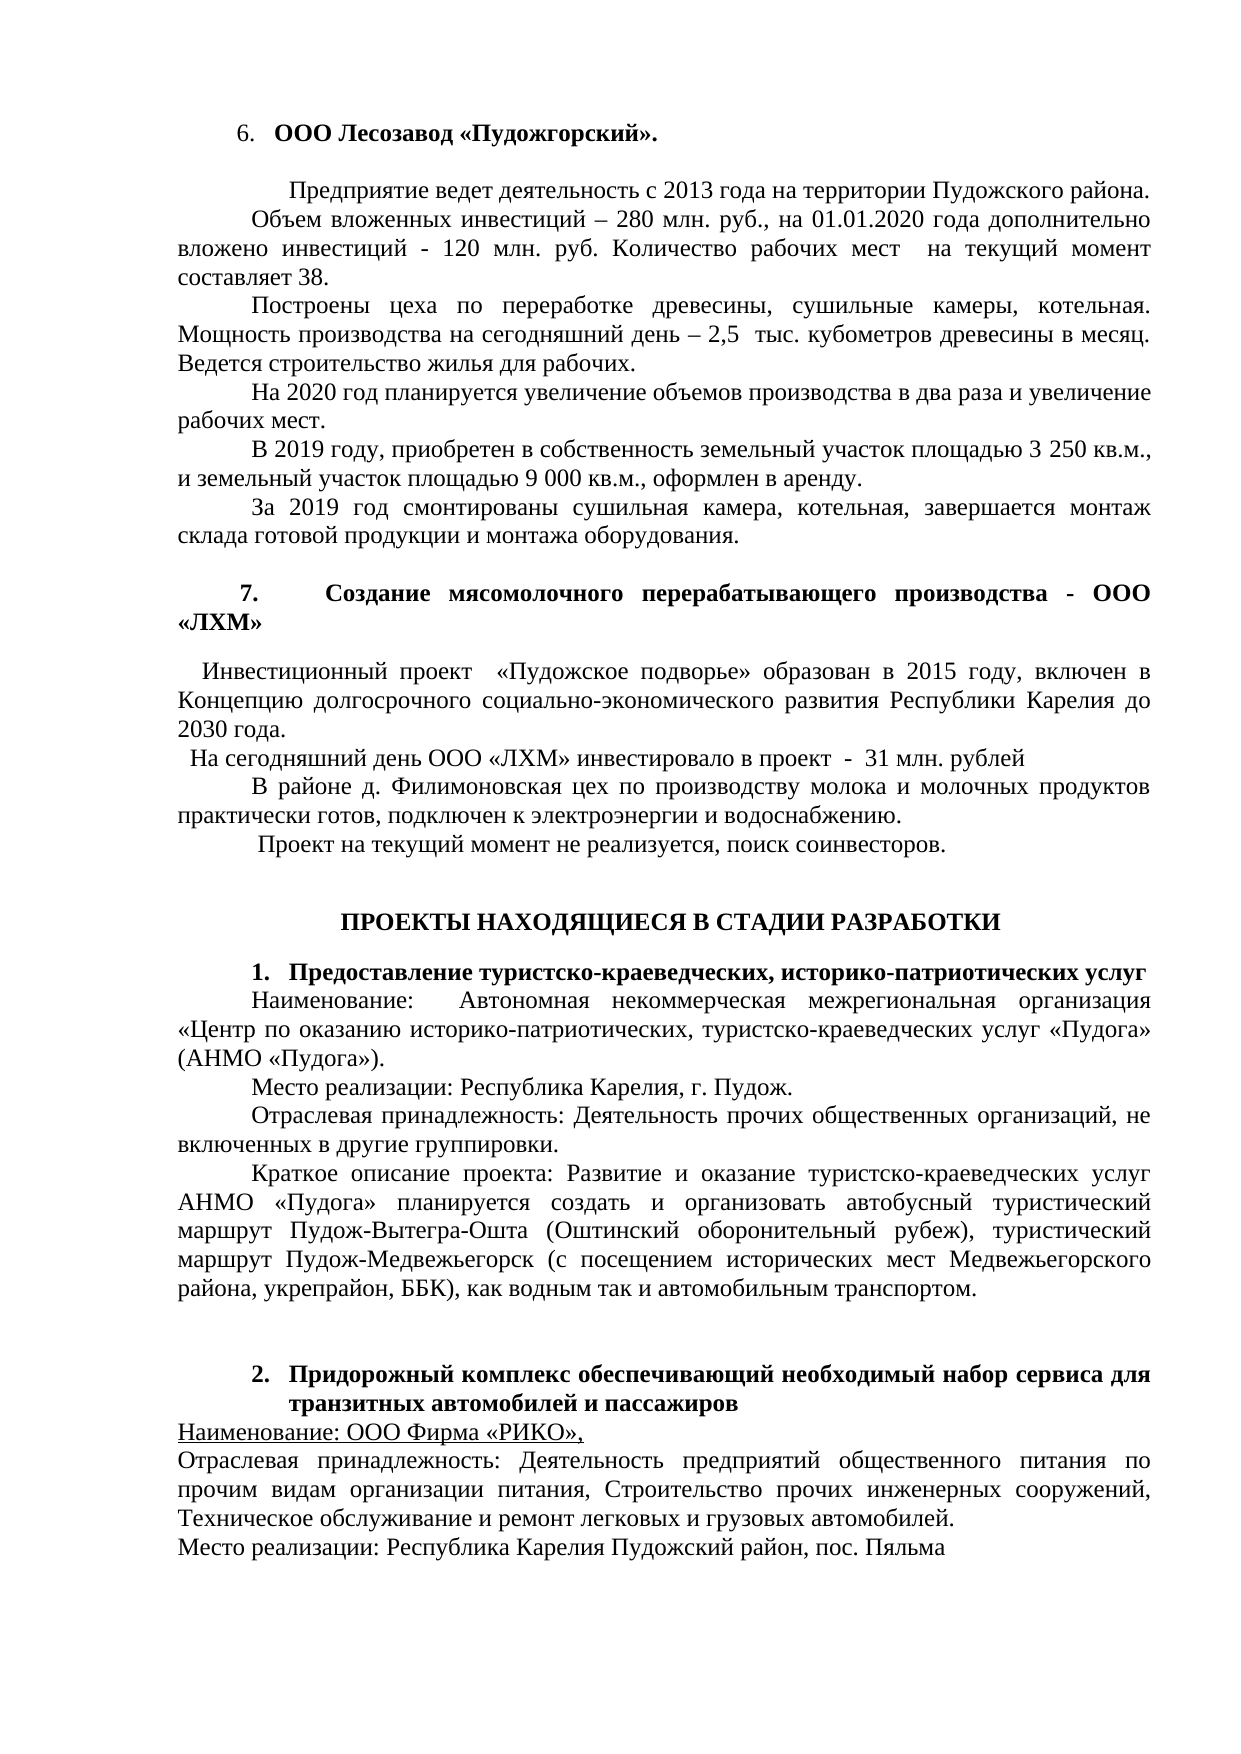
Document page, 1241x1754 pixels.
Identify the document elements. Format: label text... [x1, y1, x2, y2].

list Придорожный комплекс обеспечивающий необходимый набор сервиса для транзитных автомобилей и пассажиров [251, 1359, 1152, 1417]
text Предприятие ведет деятельность с 2013 года на территории Пудожского района. [288, 176, 1152, 204]
text На сегодняшний день ООО «ЛХМ» инвестировало в проект - 31 млн. рублей [177, 743, 1152, 771]
text В 2019 году, приобретен в собственность земельный участок площадью 3 250 кв.м., и земельный участок площадью 9 000 кв.м., оформлен в аренду. [177, 434, 1152, 492]
text В районе д. Филимоновская цех по производству молока и молочных продуктов практически готов, подключен к электроэнергии и водоснабжению. [177, 771, 1152, 829]
list Предоставление туристско-краеведческих, историко-патриотических услуг [251, 957, 1152, 986]
text Проект на текущий момент не реализуется, поиск соинвесторов. [177, 829, 1152, 858]
text Построены цеха по переработке древесины, сушильные камеры, котельная. Мощность производства на сегодняшний день – 2,5 тыс. кубометров древесины в месяц. Ведется строительство жилья для рабочих. [177, 291, 1152, 377]
text Наименование: Автономная некоммерческая межрегиональная организация «Центр по оказанию историко-патриотических, туристско-краеведческих услуг «Пудога» (АНМО «Пудога»). [177, 986, 1152, 1072]
text Место реализации: Республика Карелия Пудожский район, пос. Пяльма [177, 1532, 1152, 1561]
text За 2019 год смонтированы сушильная камера, котельная, завершается монтаж склада готовой продукции и монтажа оборудования. [177, 492, 1152, 549]
text Инвестиционный проект «Пудожское подворье» образован в 2015 году, включен в Концепцию долгосрочного социально-экономического развития Республики Карелия до 2030 года. [177, 656, 1152, 743]
list ООО Лесозавод «Пудожгорский». [236, 118, 1152, 147]
text Отраслевая принадлежность: Деятельность предприятий общественного питания по прочим видам организации питания, Строительство прочих инженерных сооружений, Техническое обслуживание и ремонт легковых и грузовых автомобилей. [177, 1446, 1152, 1532]
text 7. Создание мясомолочного перерабатывающего производства - ООО «ЛХМ» [177, 578, 1152, 636]
text Отраслевая принадлежность: Деятельность прочих общественных организаций, не включенных в другие группировки. [177, 1101, 1152, 1158]
text ПРОЕКТЫ НАХОДЯЩИЕСЯ В СТАДИИ РАЗРАБОТКИ [177, 907, 1152, 936]
text Краткое описание проекта: Развитие и оказание туристско-краеведческих услуг АНМО «Пудога» планируется создать и организовать автобусный туристический маршрут Пудож-Вытегра-Ошта (Оштинский оборонительный рубеж), туристический маршрут Пудож-Медвежьегорск (с посещением исторических мест Медвежьегорского района, укрепрайон, ББК), как водным так и автомобильным транспортом. [177, 1158, 1152, 1302]
text Наименование: ООО Фирма «РИКО», [177, 1417, 1152, 1446]
text На 2020 год планируется увеличение объемов производства в два раза и увеличение рабочих мест. [177, 377, 1152, 434]
text Место реализации: Республика Карелия, г. Пудож. [177, 1072, 1152, 1101]
text Объем вложенных инвестиций – 280 млн. руб., на 01.01.2020 года дополнительно вложено инвестиций - 120 млн. руб. Количество рабочих мест на текущий момент составляет 38. [177, 204, 1152, 291]
